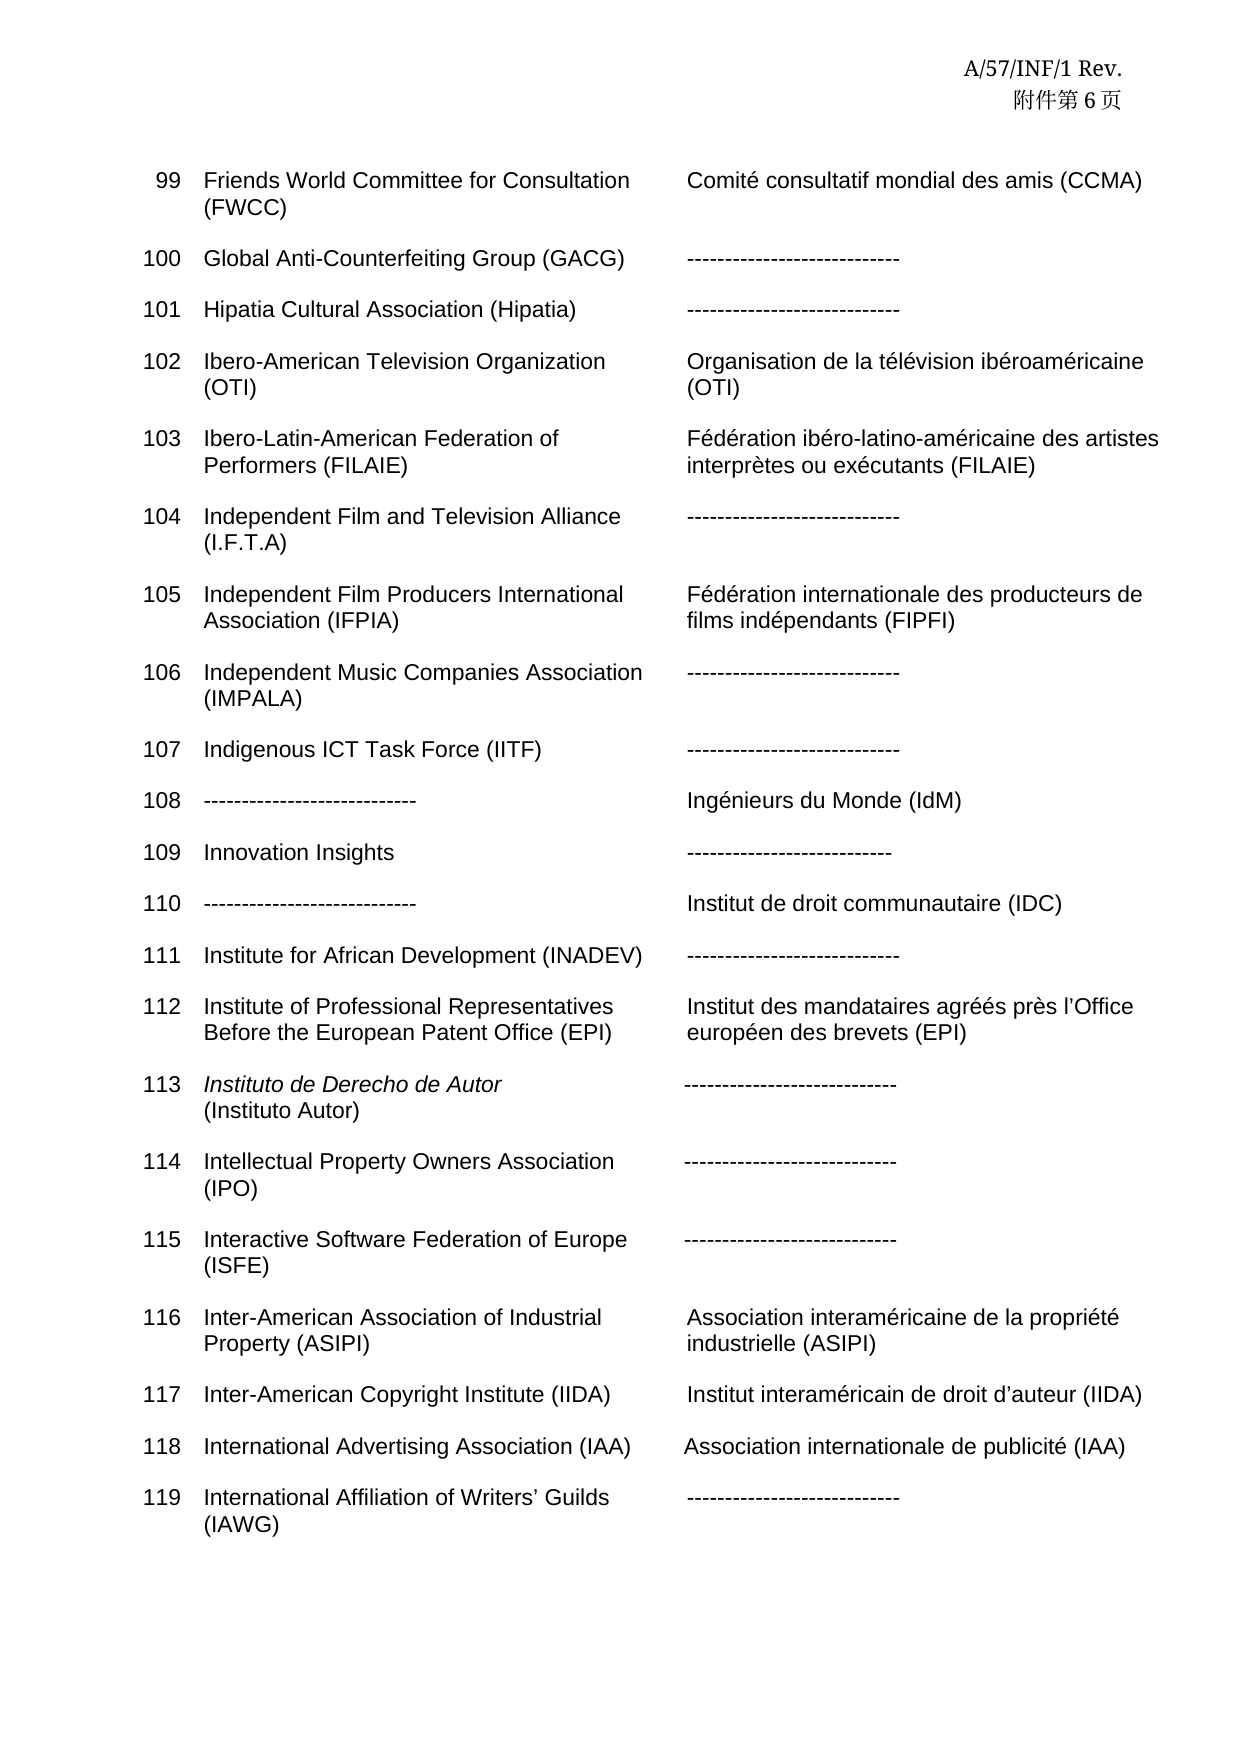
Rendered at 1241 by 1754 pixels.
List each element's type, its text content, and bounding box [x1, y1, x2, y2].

table_cell ---------------------------- [675, 296, 1188, 348]
table_cell --------------------------- [675, 839, 1188, 890]
table_cell Friends World Committee for Consultation (FWCC) [192, 167, 675, 245]
table_cell Independent Film Producers International Association (IFPIA) [192, 581, 675, 658]
table_cell [84, 839, 192, 890]
table_cell [84, 942, 192, 993]
table_cell [84, 659, 192, 736]
table_cell International Advertising Association (IAA) [192, 1433, 672, 1484]
table_cell [84, 788, 192, 839]
table_cell [82, 1148, 192, 1226]
table_cell Fédération internationale des producteurs de films indépendants (FIPFI) [675, 581, 1188, 658]
table_cell Independent Film and Television Alliance (I.F.T.A) [192, 503, 675, 581]
table_cell Comité consultatif mondial des amis (CCMA) [675, 167, 1188, 245]
table_cell Association interaméricaine de la propriété industrielle (ASIPI) [675, 1304, 1188, 1381]
table_cell [84, 1484, 192, 1562]
table_cell [84, 348, 192, 425]
table_cell [84, 245, 192, 296]
table_cell Hipatia Cultural Association (Hipatia) [192, 296, 675, 348]
table_cell ---------------------------- [673, 1148, 1185, 1226]
table_cell [84, 167, 192, 245]
table_cell [84, 581, 192, 658]
table_cell International Affiliation of Writers’ Guilds (IAWG) [192, 1484, 675, 1562]
table_cell Organisation de la télévision ibéroaméricaine (OTI) [675, 348, 1188, 425]
table_cell Inter-American Copyright Institute (IIDA) [192, 1381, 675, 1433]
table_cell Ingénieurs du Monde (IdM) [675, 788, 1188, 839]
table_cell ---------------------------- [673, 1071, 1185, 1148]
table_cell Fédération ibéro-latino-américaine des artistes interprètes ou exécutants (FILAIE) [675, 425, 1188, 503]
table_cell Instituto de Derecho de Autor (Instituto Autor) [192, 1071, 672, 1148]
table_cell [84, 296, 192, 348]
table_cell Institut des mandataires agréés près l’Office européen des brevets (EPI) [675, 993, 1188, 1071]
table_cell ---------------------------- [192, 788, 675, 839]
table_cell Institut de droit communautaire (IDC) [675, 890, 1188, 942]
table_cell Ibero-American Television Organization (OTI) [192, 348, 675, 425]
table_cell [84, 503, 192, 581]
table_cell ---------------------------- [192, 890, 675, 942]
table_cell Institute for African Development (INADEV) [192, 942, 675, 993]
table_cell [82, 1433, 192, 1484]
table_cell Ibero-Latin-American Federation of Performers (FILAIE) [192, 425, 675, 503]
table_cell [84, 993, 192, 1071]
table_cell [84, 1381, 192, 1433]
table_cell [84, 1304, 192, 1381]
table_cell [84, 425, 192, 503]
table_cell ---------------------------- [675, 942, 1188, 993]
table_cell Interactive Software Federation of Europe (ISFE) [192, 1226, 672, 1304]
table_cell Institute of Professional Representatives Before the European Patent Office (EPI) [192, 993, 675, 1071]
table_cell ---------------------------- [675, 503, 1188, 581]
table_cell Intellectual Property Owners Association (IPO) [192, 1148, 672, 1226]
table_cell Indigenous ICT Task Force (IITF) [192, 736, 675, 787]
table_cell ---------------------------- [675, 659, 1188, 736]
table_cell [84, 890, 192, 942]
table_cell Innovation Insights [192, 839, 675, 890]
table_cell ---------------------------- [675, 1484, 1188, 1562]
table_cell Association internationale de publicité (IAA) [673, 1433, 1185, 1484]
table_cell Independent Music Companies Association (IMPALA) [192, 659, 675, 736]
table_cell [82, 1071, 192, 1148]
table_cell [84, 736, 192, 787]
table_cell ---------------------------- [675, 245, 1188, 296]
table_cell ---------------------------- [673, 1226, 1185, 1304]
table_cell [82, 1226, 192, 1304]
table_cell Inter-American Association of Industrial Property (ASIPI) [192, 1304, 675, 1381]
table_cell ---------------------------- [675, 736, 1188, 787]
table_cell Global Anti-Counterfeiting Group (GACG) [192, 245, 675, 296]
table_cell Institut interaméricain de droit d’auteur (IIDA) [675, 1381, 1188, 1433]
